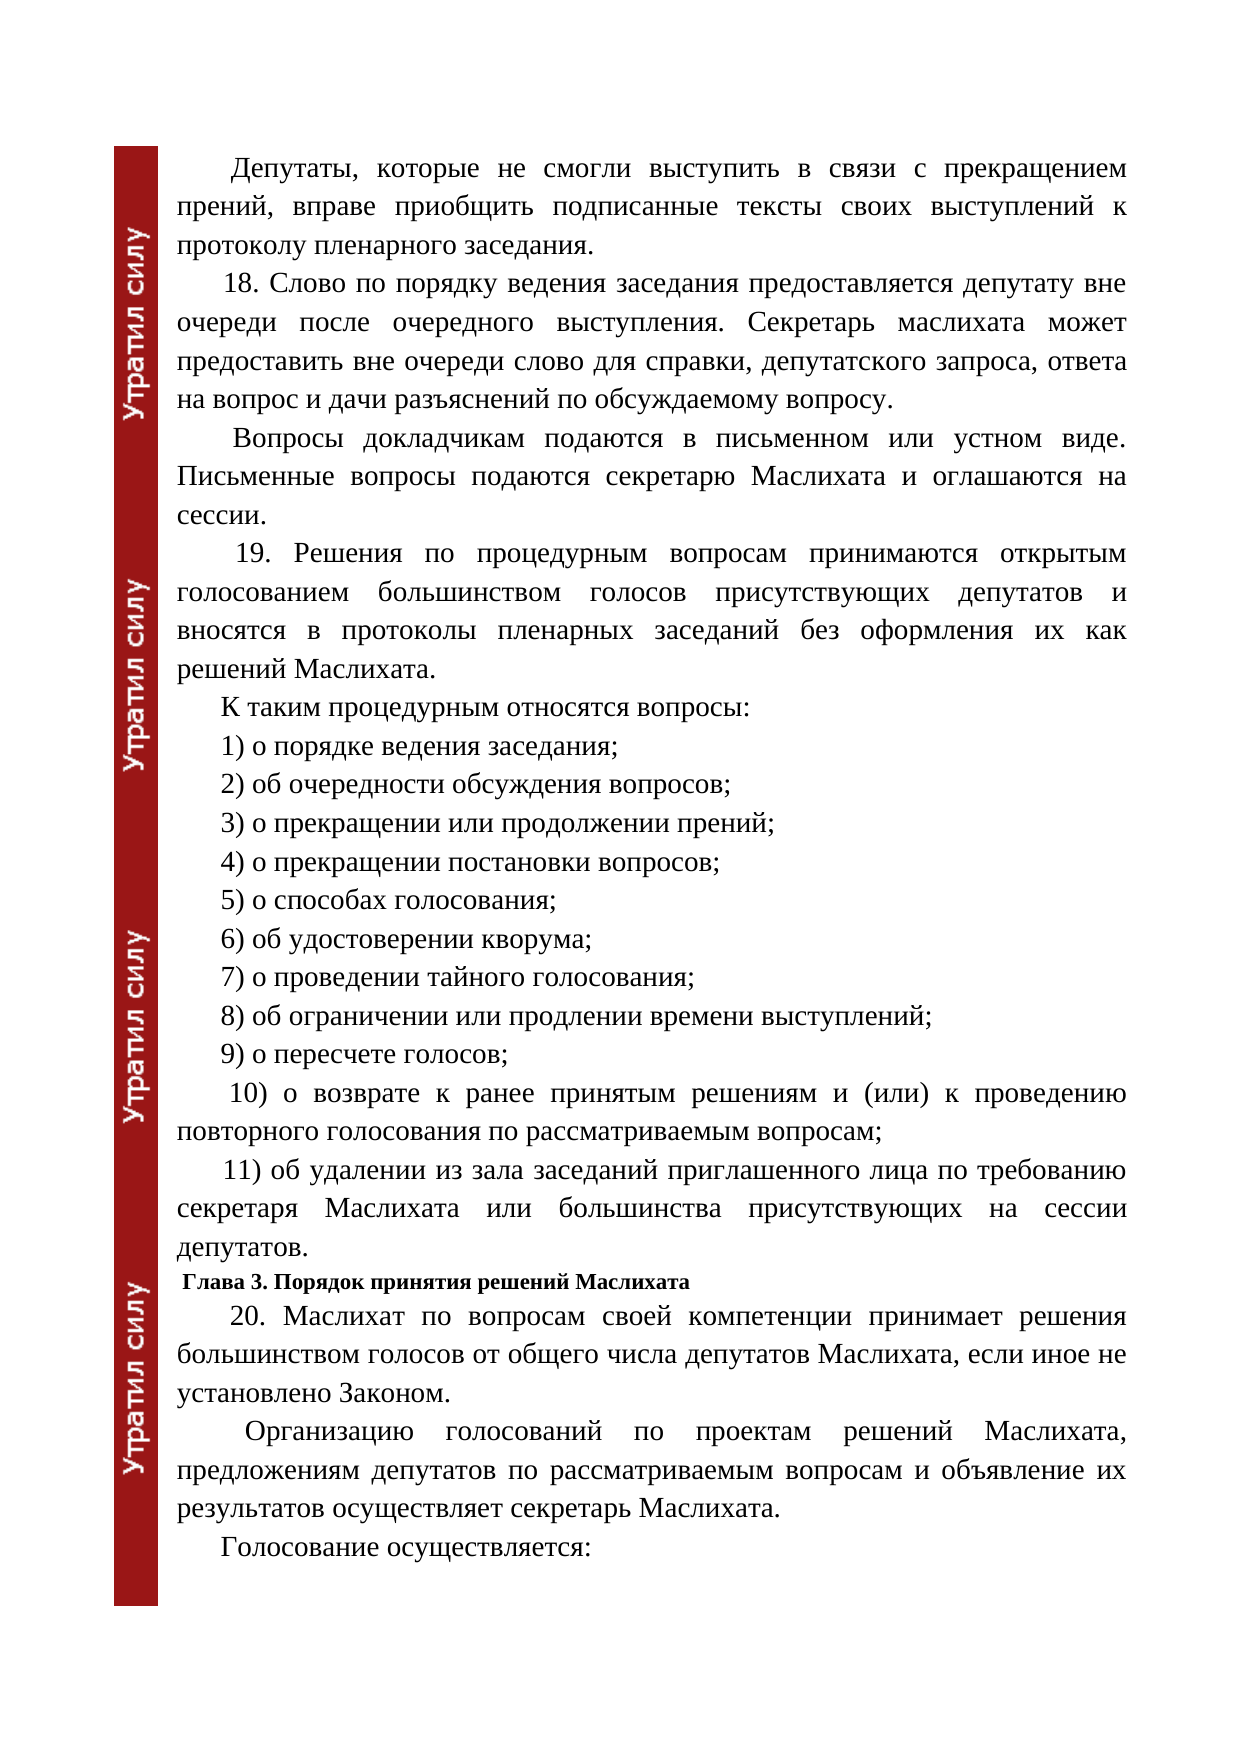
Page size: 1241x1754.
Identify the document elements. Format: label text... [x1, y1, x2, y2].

text Глава 3. Порядок принятия решений Маслихата [112, 1268, 1128, 1294]
picture [114, 1031, 158, 1036]
picture [114, 916, 158, 921]
picture [114, 415, 158, 420]
text 20. Маслихат по вопросам своей компетенции принимает решения большинством голосов от общего числа депутатов Маслихата, если иное не установлено Законом. [112, 1298, 1128, 1408]
text 1) о порядке ведения заседания; [112, 728, 1128, 762]
picture [114, 530, 158, 535]
picture [114, 261, 158, 266]
picture [114, 954, 158, 959]
picture [114, 800, 158, 805]
picture [114, 723, 158, 728]
picture [114, 1070, 158, 1075]
text Депутаты, которые не смогли выступить в связи с прекращением прений, вправе приобщить подписанные тексты своих выступлений к протоколу пленарного заседания. [112, 150, 1128, 261]
text 7) о проведении тайного голосования; [112, 959, 1128, 993]
text 3) о прекращении или продолжении прений; [112, 805, 1128, 839]
text 4) о прекращении постановки вопросов; [112, 844, 1128, 877]
text 18. Слово по порядку ведения заседания предоставляется депутату вне очереди после очередного выступления. Секретарь маслихата может предоставить вне очереди слово для справки, депутатского запроса, ответа на вопрос и дачи разъяснений по обсуждаемому вопросу. [112, 266, 1128, 415]
text Вопросы докладчикам подаются в письменном или устном виде. Письменные вопросы подаются секретарю Маслихата и оглашаются на сессии. [112, 420, 1128, 530]
text 5) о способах голосования; [112, 882, 1128, 916]
picture [114, 839, 158, 844]
text 10) о возврате к ранее принятым решениям и (или) к проведению повторного голосования по рассматриваемым вопросам; [112, 1075, 1128, 1147]
picture [114, 1408, 158, 1413]
text 2) об очередности обсуждения вопросов; [112, 767, 1128, 800]
picture [114, 762, 158, 767]
text 11) об удалении из зала заседаний приглашенного лица по требованию секретаря Маслихата или большинства присутствующих на сессии депутатов. [112, 1152, 1128, 1263]
picture [114, 1263, 158, 1268]
picture [114, 1294, 158, 1298]
picture [114, 877, 158, 882]
text Голосование осуществляется: [112, 1529, 1128, 1563]
picture [114, 1563, 158, 1606]
text 19. Решения по процедурным вопросам принимаются открытым голосованием большинством голосов присутствующих депутатов и вносятся в протоколы пленарных заседаний без оформления их как решений Маслихата. [112, 535, 1128, 684]
picture [114, 1147, 158, 1152]
text 6) об удостоверении кворума; [112, 921, 1128, 954]
text 8) об ограничении или продлении времени выступлений; [112, 998, 1128, 1031]
picture [114, 684, 158, 689]
picture [114, 993, 158, 998]
picture [114, 146, 158, 150]
picture [114, 1524, 158, 1529]
text 9) о пересчете голосов; [112, 1036, 1128, 1070]
text Организацию голосований по проектам решений Маслихата, предложениям депутатов по рассматриваемым вопросам и объявление их результатов осуществляет секретарь Маслихата. [112, 1413, 1128, 1524]
text К таким процедурным относятся вопросы: [112, 689, 1128, 723]
